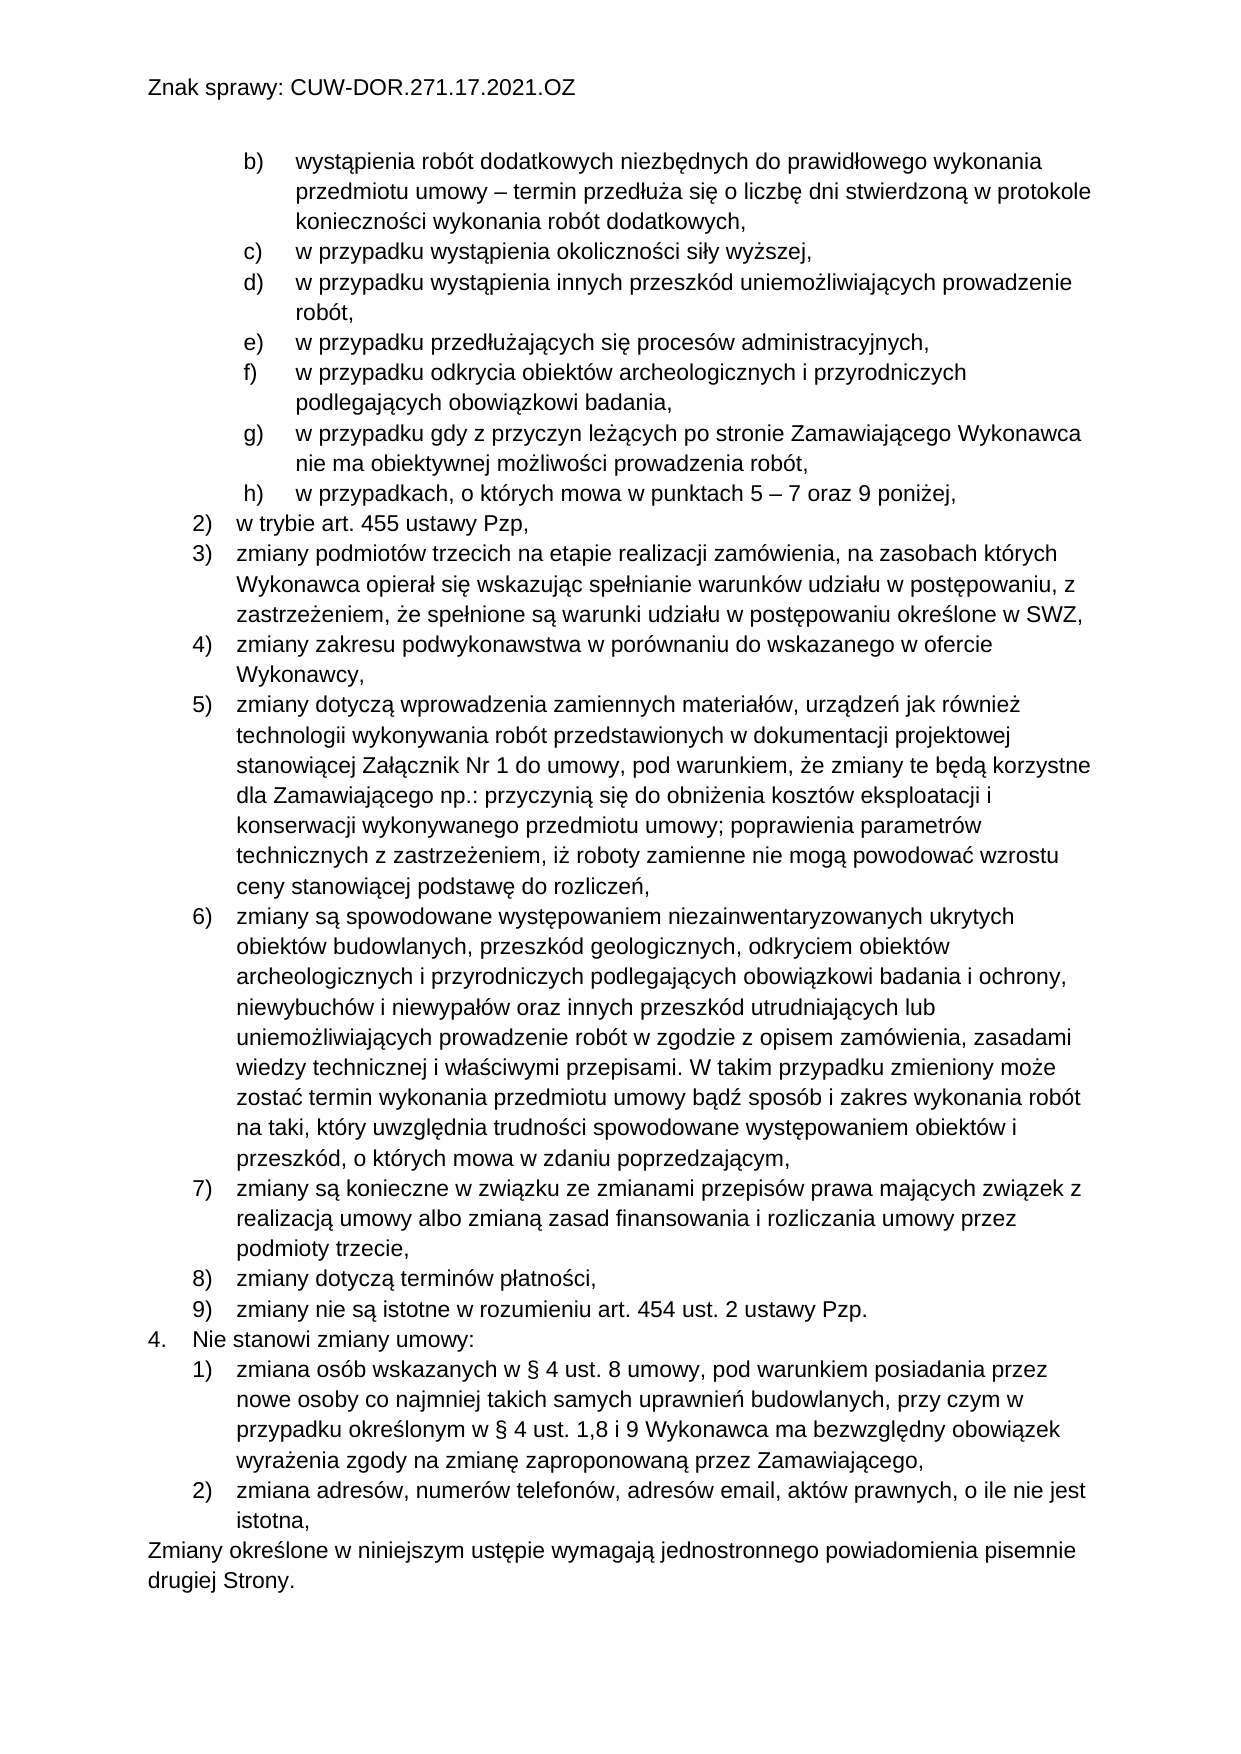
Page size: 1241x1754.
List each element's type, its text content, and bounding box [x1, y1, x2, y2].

list zmiany dotyczą wprowadzenia zamiennych materiałów, urządzeń jak również technologii wykonywania robót przedstawionych w dokumentacji projektowej stanowiącej Załącznik Nr 1 do umowy, pod warunkiem, że zmiany te będą korzystne dla Zamawiającego np.: przyczynią się do obniżenia kosztów eksploatacji i konserwacji wykonywanego przedmiotu umowy; poprawienia parametrów technicznych z zastrzeżeniem, iż roboty zamienne nie mogą powodować wzrostu ceny stanowiącej podstawę do rozliczeń, [192, 691, 1093, 899]
list w trybie art. 455 ustawy Pzp, [192, 510, 1093, 536]
list zmiana osób wskazanych w § 4 ust. 8 umowy, pod warunkiem posiadania przez nowe osoby co najmniej takich samych uprawnień budowlanych, przy czym w przypadku określonym w § 4 ust. 1,8 i 9 Wykonawca ma bezwzględny obowiązek wyrażenia zgody na zmianę zaproponowaną przez Zamawiającego, [192, 1356, 1093, 1473]
list zmiany są konieczne w związku ze zmianami przepisów prawa mających związek z realizacją umowy albo zmianą zasad finansowania i rozliczania umowy przez podmioty trzecie, [192, 1175, 1093, 1261]
list w przypadku odkrycia obiektów archeologicznych i przyrodniczych podlegających obowiązkowi badania, [243, 359, 1093, 416]
list w przypadkach, o których mowa w punktach 5 – 7 oraz 9 poniżej, [243, 480, 1093, 506]
list zmiany zakresu podwykonawstwa w porównaniu do wskazanego w ofercie Wykonawcy, [192, 631, 1093, 687]
list zmiana adresów, numerów telefonów, adresów email, aktów prawnych, o ile nie jest istotna, [192, 1477, 1093, 1533]
list w przypadku gdy z przyczyn leżących po stronie Zamawiającego Wykonawca nie ma obiektywnej możliwości prowadzenia robót, [243, 419, 1093, 476]
list w przypadku wystąpienia okoliczności siły wyższej, [243, 238, 1093, 264]
list zmiany nie są istotne w rozumieniu art. 454 ust. 2 ustawy Pzp. [192, 1296, 1093, 1322]
list w przypadku wystąpienia innych przeszkód uniemożliwiających prowadzenie robót, [243, 268, 1093, 325]
list Nie stanowi zmiany umowy: [148, 1326, 1093, 1352]
list w przypadku przedłużających się procesów administracyjnych, [243, 329, 1093, 355]
list zmiany dotyczą terminów płatności, [192, 1265, 1093, 1292]
list wystąpienia robót dodatkowych niezbędnych do prawidłowego wykonania przedmiotu umowy – termin przedłuża się o liczbę dni stwierdzoną w protokole konieczności wykonania robót dodatkowych, [243, 148, 1093, 234]
list zmiany podmiotów trzecich na etapie realizacji zamówienia, na zasobach których Wykonawca opierał się wskazując spełnianie warunków udziału w postępowaniu, z zastrzeżeniem, że spełnione są warunki udziału w postępowaniu określone w SWZ, [192, 540, 1093, 627]
list zmiany są spowodowane występowaniem niezainwentaryzowanych ukrytych obiektów budowlanych, przeszkód geologicznych, odkryciem obiektów archeologicznych i przyrodniczych podlegających obowiązkowi badania i ochrony, niewybuchów i niewypałów oraz innych przeszkód utrudniających lub uniemożliwiających prowadzenie robót w zgodzie z opisem zamówienia, zasadami wiedzy technicznej i właściwymi przepisami. W takim przypadku zmieniony może zostać termin wykonania przedmiotu umowy bądź sposób i zakres wykonania robót na taki, który uwzględnia trudności spowodowane występowaniem obiektów i przeszkód, o których mowa w zdaniu poprzedzającym, [192, 903, 1093, 1171]
list Zmiany określone w niniejszym ustępie wymagają jednostronnego powiadomienia pisemnie drugiej Strony. [148, 1537, 1093, 1594]
